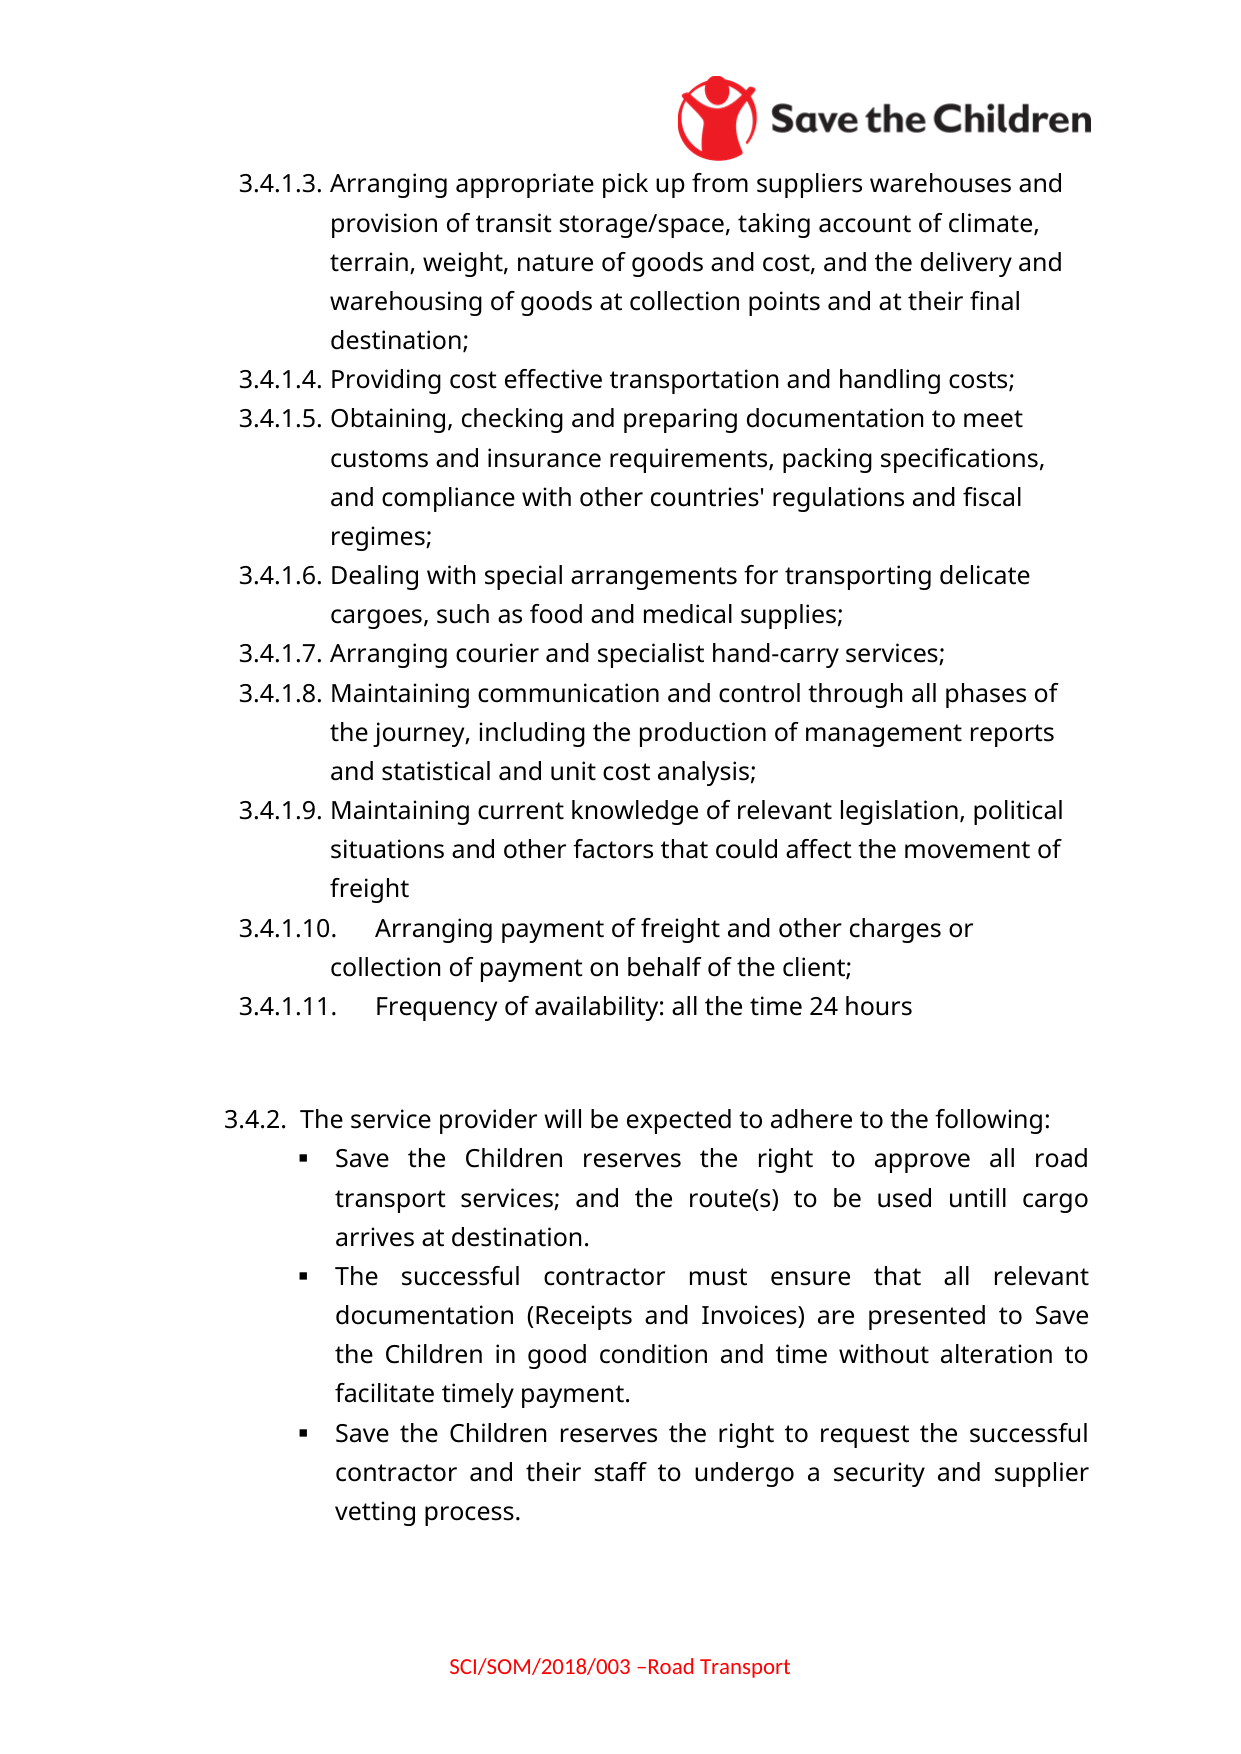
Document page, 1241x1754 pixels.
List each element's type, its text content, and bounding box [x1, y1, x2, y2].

list Maintaining communication and control through all phases of the journey, including the production of management reports and statistical and unit cost analysis; [239, 675, 1090, 788]
list Frequency of availability: all the time 24 hours [239, 988, 1090, 1023]
list Obtaining, checking and preparing documentation to meet customs and insurance requirements, packing specifications, and compliance with other countries' regulations and fiscal regimes; [239, 401, 1090, 553]
list The successful contractor must ensure that all relevant documentation (Receipts and Invoices) are presented to Save the Children in good condition and time without alteration to facilitate timely payment. [297, 1259, 1090, 1410]
list Save the Children reserves the right to request the successful contractor and their staff to undergo a security and supplier vetting process. [297, 1415, 1090, 1528]
list Arranging courier and specialist hand-carry services; [239, 636, 1090, 670]
list Maintaining current knowledge of relevant legislation, political situations and other factors that could affect the movement of freight [239, 793, 1090, 905]
list Dealing with special arrangements for transporting delicate cargoes, such as food and medical supplies; [239, 558, 1090, 631]
list Arranging payment of freight and other charges or collection of payment on behalf of the client; [239, 910, 1090, 983]
list Arranging appropriate pick up from suppliers warehouses and provision of transit storage/space, taking account of climate, terrain, weight, nature of goods and cost, and the delivery and warehousing of goods at collection points and at their final destination; [239, 150, 1090, 357]
list Save the Children reserves the right to approve all road transport services; and the route(s) to be used untill cargo arrives at destination. [297, 1141, 1090, 1253]
picture [677, 76, 1091, 161]
list Providing cost effective transportation and handling costs; [239, 362, 1090, 396]
list The service provider will be expected to adhere to the following: [224, 1102, 1090, 1136]
